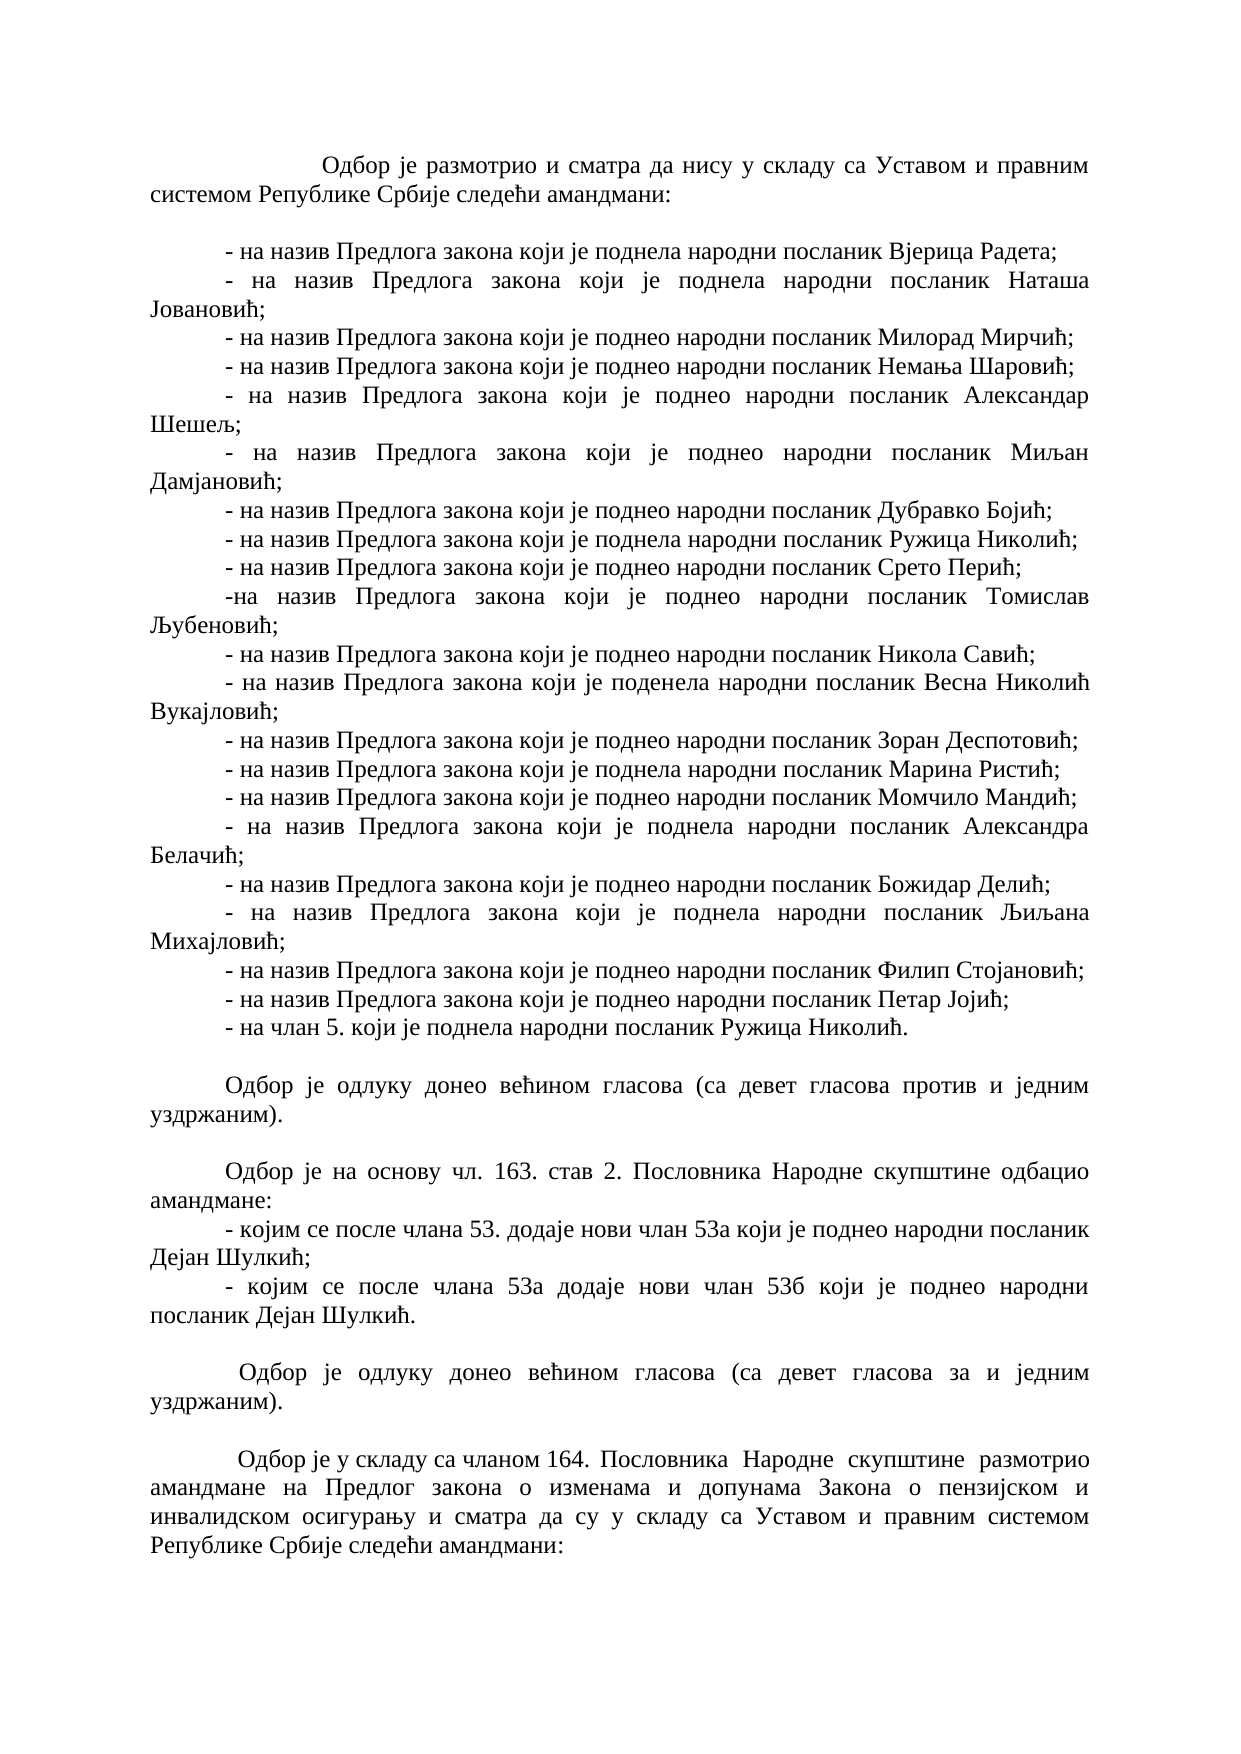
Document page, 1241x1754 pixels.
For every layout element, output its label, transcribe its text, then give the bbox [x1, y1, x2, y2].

text - на назив Предлога закона који је поднео народни посланик Миљан Дамјановић; [150, 437, 1090, 495]
text - на назив Предлога закона који је поднела народни посланик Ружица Николић; [225, 524, 1090, 552]
text - на назив Предлога закона који је поднео народни посланик Милорад Мирчић; [225, 322, 1090, 351]
text - на назив Предлога закона који је поднео народни посланик Божидар Делић; [225, 869, 1090, 897]
text - на назив Предлога закона који је поднела народни посланик Наташа Јовановић; [150, 265, 1090, 322]
text - којим се после члана 53а додаје нови члан 53б који је поднео народни посланик Дејан Шулкић. [150, 1271, 1090, 1329]
text - на назив Предлога закона који је поднео народни посланик Петар Јојић; [225, 984, 1090, 1012]
text - на члан 5. који је поднела народни посланик Ружица Николић. [225, 1012, 1090, 1041]
text - на назив Предлога закона који је поднела народни посланик Марина Ристић; [225, 754, 1090, 782]
text - на назив Предлога закона који је поднео народни посланик Дубравко Бојић; [225, 495, 1090, 524]
text - на назив Предлога закона који је поднео народни посланик Филип Стојановић; [225, 955, 1090, 984]
text - на назив Предлога закона који је поднео народни посланик Александар Шешељ; [150, 380, 1090, 437]
text - на назив Предлога закона који је поднео народни посланик Никола Савић; [225, 639, 1090, 667]
text Одбор је размотрио и сматра да нису у складу са Уставом и правним системом Републике Србије следећи амандмани: [150, 150, 1090, 207]
text -на назив Предлога закона који је поднео народни посланик Томислав Љубеновић; [150, 581, 1090, 639]
text - на назив Предлога закона који је поднела народни посланик Александра Белачић; [150, 811, 1090, 869]
text - на назив Предлога закона који је поденeла народни посланик Весна Николић Вукајловић; [150, 667, 1090, 725]
text - на назив Предлога закона који је поднела народни посланик Вјерица Радета; [225, 236, 1090, 265]
text - на назив Предлога закона који је поднео народни посланик Срето Перић; [225, 552, 1090, 581]
text Одбор је на основу чл. 163. став 2. Пословника Народне скупштине одбацио амандмане: [150, 1156, 1090, 1214]
text - на назив Предлога закона који је поднео народни посланик Зоран Деспотовић; [225, 725, 1090, 754]
text Одбор је у складу са чланом 164. Пословника Народне скупштине размотрио амандмане на Предлог закона о изменама и допунама Закона о пензијском и инвалидском осигурању и сматра да су у складу са Уставом и правним системом Републике Србије следећи амандмани: [150, 1444, 1090, 1559]
text - на назив Предлога закона који је поднео народни посланик Немања Шаровић; [225, 351, 1090, 380]
text Одбор је одлуку донео већином гласова (са девет гласова за и једним уздржаним). [150, 1357, 1090, 1415]
text - којим се после члана 53. додаје нови члан 53а који је поднео народни посланик Дејан Шулкић; [150, 1214, 1090, 1271]
text - на назив Предлога закона који је поднео народни посланик Момчило Мандић; [225, 782, 1090, 811]
text Одбор је одлуку донео већином гласова (са девет гласова против и једним уздржаним). [150, 1070, 1090, 1127]
text - на назив Предлога закона који је поднела народни посланик Љиљана Михајловић; [150, 897, 1090, 955]
